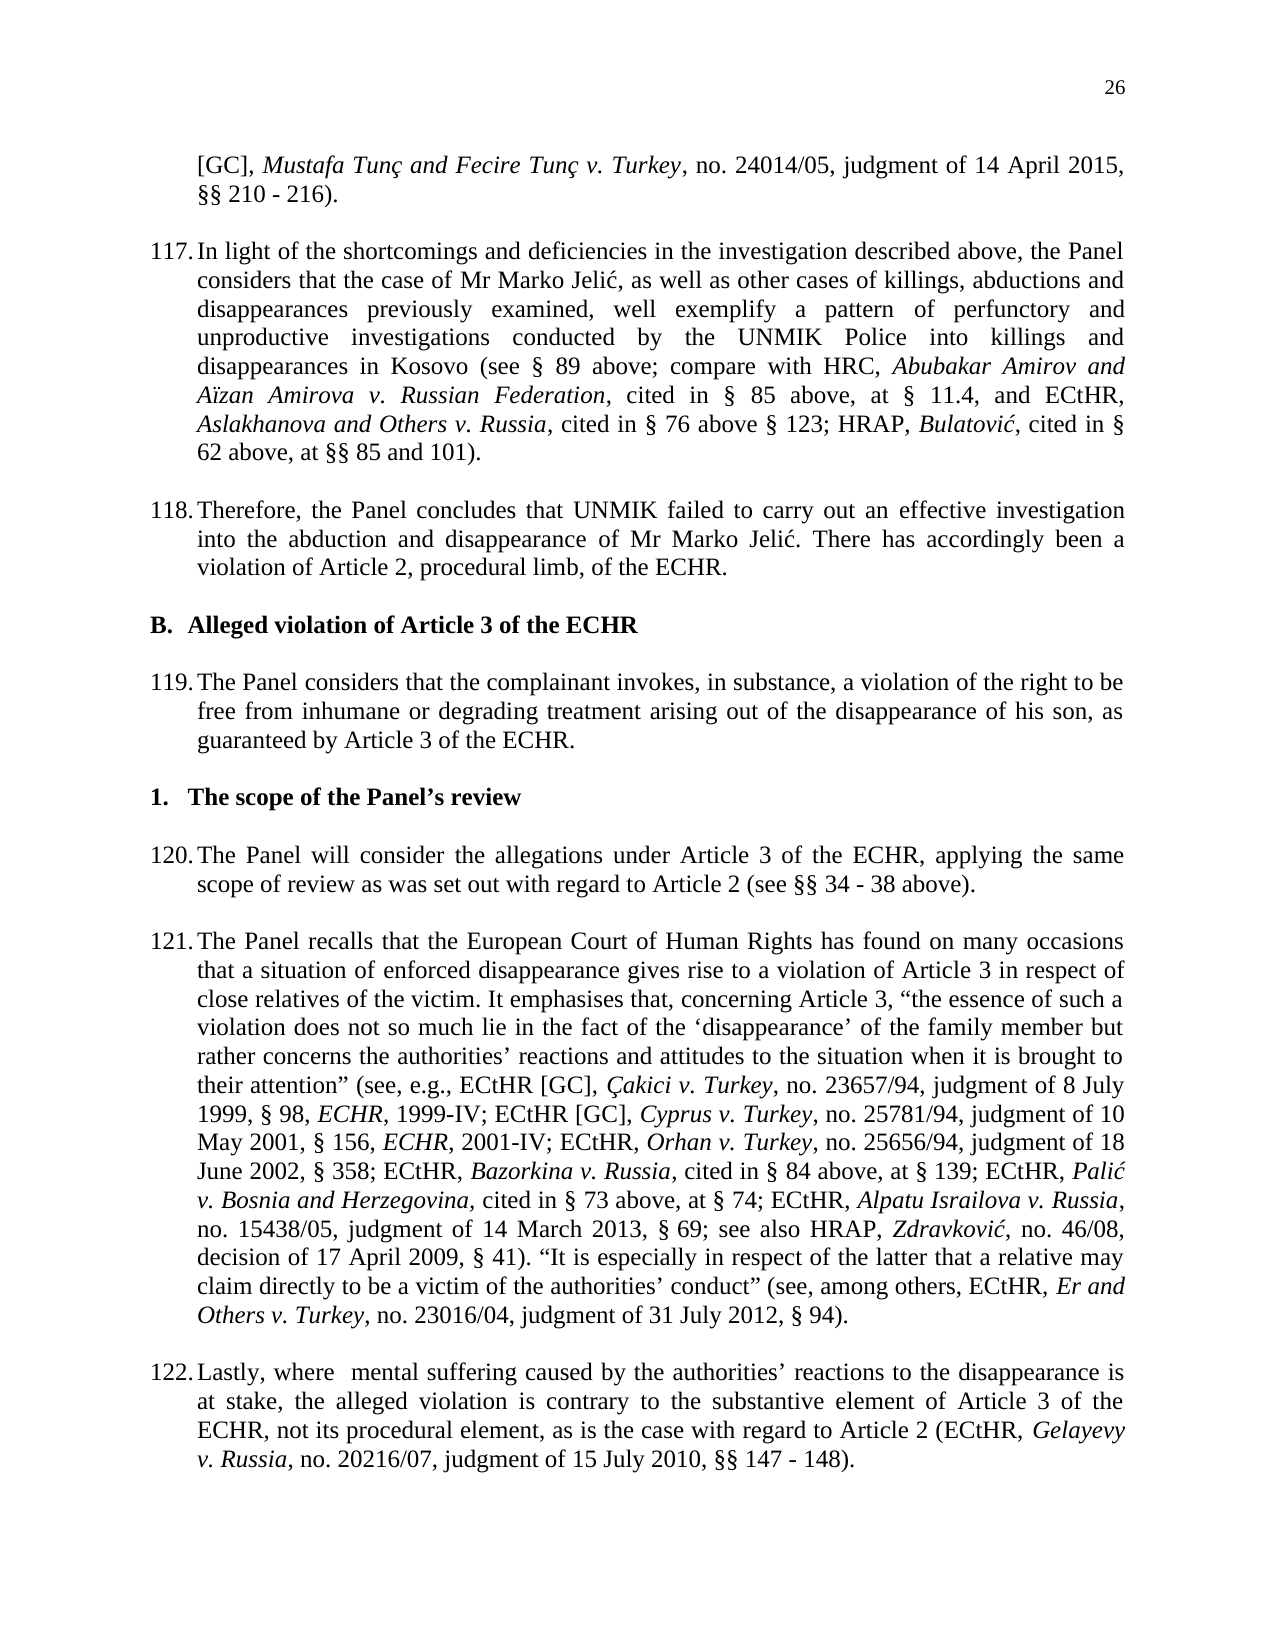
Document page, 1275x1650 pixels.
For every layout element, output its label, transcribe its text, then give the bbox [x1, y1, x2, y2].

list In light of the shortcomings and deficiencies in the investigation described above, the Panel considers that the case of Mr Marko Jelić, as well as other cases of killings, abductions and disappearances previously examined, well exemplify a pattern of perfunctory and unproductive investigations conducted by the UNMIK Police into killings and disappearances in Kosovo (see § 89 above; compare with HRC, Abubakar Amirov and Aïzan Amirova v. Russian Federation, cited in § 85 above, at § 11.4, and ECtHR, Aslakhanova and Others v. Russia, cited in § 76 above § 123; HRAP, Bulatović, cited in § 62 above, at §§ 85 and 101). [150, 236, 1125, 466]
list Alleged violation of Article 3 of the ECHR [150, 610, 1125, 639]
list The Panel recalls that the European Court of Human Rights has found on many occasions that a situation of enforced disappearance gives rise to a violation of Article 3 in respect of close relatives of the victim. It emphasises that, concerning Article 3, “the essence of such a violation does not so much lie in the fact of the ‘disappearance’ of the family member but rather concerns the authorities’ reactions and attitudes to the situation when it is brought to their attention” (see, e.g., ECtHR [GC], Çakici v. Turkey, no. 23657/94, judgment of 8 July 1999, § 98, ECHR, 1999-IV; ECtHR [GC], Cyprus v. Turkey, no. 25781/94, judgment of 10 May 2001, § 156, ECHR, 2001-IV; ECtHR, Orhan v. Turkey, no. 25656/94, judgment of 18 June 2002, § 358; ECtHR, Bazorkina v. Russia, cited in § 84 above, at § 139; ECtHR, Palić v. Bosnia and Herzegovina, cited in § 73 above, at § 74; ECtHR, Alpatu Israilova v. Russia, no. 15438/05, judgment of 14 March 2013, § 69; see also HRAP, Zdravković, no. 46/08, decision of 17 April 2009, § 41). “It is especially in respect of the latter that a relative may claim directly to be a victim of the authorities’ conduct” (see, among others, ECtHR, Er and Others v. Turkey, no. 23016/04, judgment of 31 July 2012, § 94). [150, 926, 1125, 1329]
list The Panel considers that the complainant invokes, in substance, a violation of the right to be free from inhumane or degrading treatment arising out of the disappearance of his son, as guaranteed by Article 3 of the ECHR. [150, 667, 1125, 754]
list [150, 150, 1125, 207]
list The Panel will consider the allegations under Article 3 of the ECHR, applying the same scope of review as was set out with regard to Article 2 (see §§ 34 - 38 above). [150, 840, 1125, 897]
list The scope of the Panel’s review [150, 782, 1125, 811]
list Therefore, the Panel concludes that UNMIK failed to carry out an effective investigation into the abduction and disappearance of Mr Marko Jelić. There has accordingly been a violation of Article 2, procedural limb, of the ECHR. [150, 495, 1125, 581]
list Lastly, where mental suffering caused by the authorities’ reactions to the disappearance is at stake, the alleged violation is contrary to the substantive element of Article 3 of the ECHR, not its procedural element, as is the case with regard to Article 2 (ECtHR, Gelayevy v. Russia, no. 20216/07, judgment of 15 July 2010, §§ 147 - 148). [150, 1357, 1125, 1472]
